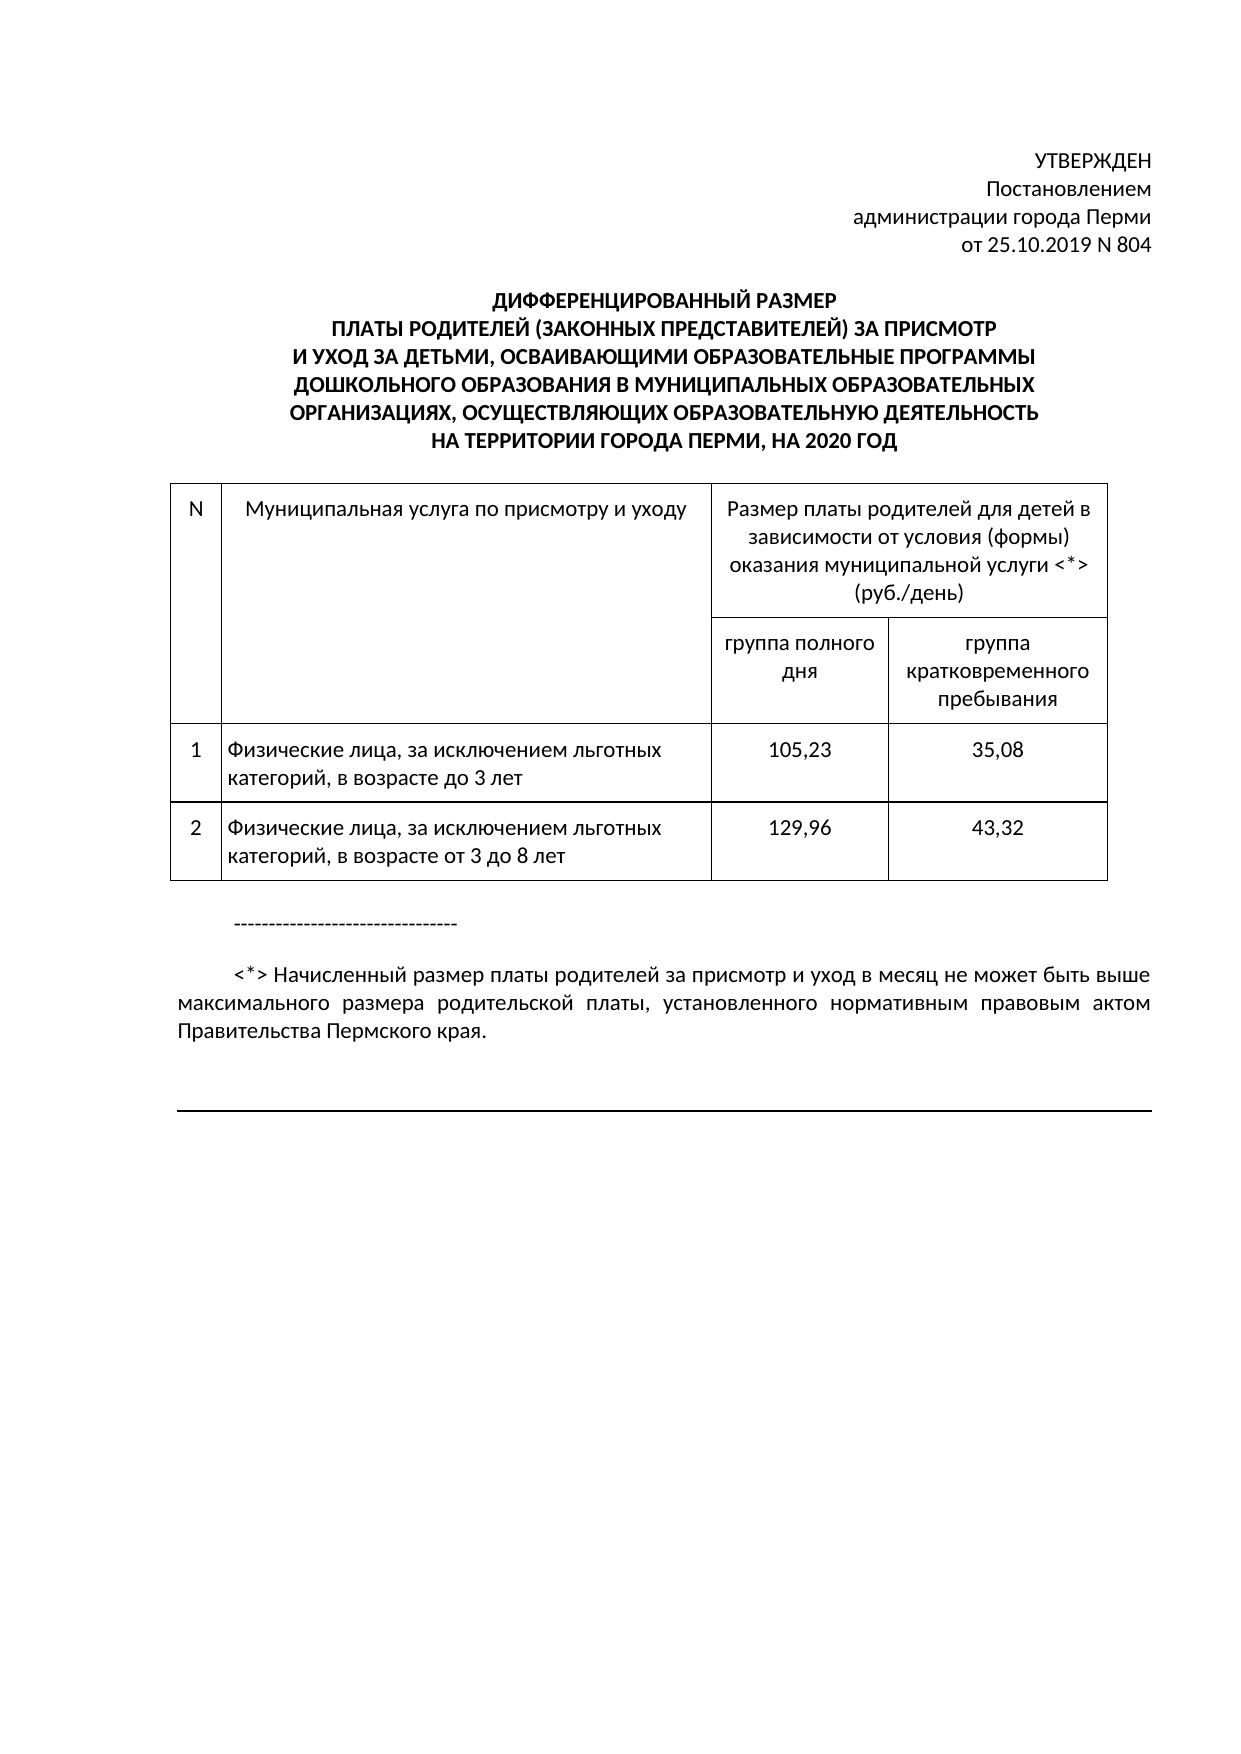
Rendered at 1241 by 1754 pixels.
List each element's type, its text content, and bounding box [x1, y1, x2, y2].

table_cell 105,23 [712, 724, 888, 801]
table_header Размер платы родителей для детей в зависимости от условия (формы) оказания муниципальной услуги <*> (руб./день) [712, 484, 1107, 617]
title ОРГАНИЗАЦИЯХ, ОСУЩЕСТВЛЯЮЩИХ ОБРАЗОВАТЕЛЬНУЮ ДЕЯТЕЛЬНОСТЬ [177, 398, 1152, 426]
table_cell 1 [171, 724, 221, 801]
text УТВЕРЖДЕН [177, 146, 1152, 174]
table_cell группа кратковременного пребывания [889, 618, 1107, 723]
title ДОШКОЛЬНОГО ОБРАЗОВАНИЯ В МУНИЦИПАЛЬНЫХ ОБРАЗОВАТЕЛЬНЫХ [177, 370, 1152, 398]
table_cell 2 [171, 803, 221, 880]
table_cell Физические лица, за исключением льготных категорий, в возрасте до 3 лет [222, 724, 711, 801]
text -------------------------------- [177, 909, 1152, 937]
table_cell 129,96 [712, 803, 888, 880]
table_cell группа полного дня [712, 618, 888, 723]
text Постановлением [177, 174, 1152, 202]
table_header N [171, 484, 221, 723]
title НА ТЕРРИТОРИИ ГОРОДА ПЕРМИ, НА 2020 ГОД [177, 426, 1152, 454]
title ПЛАТЫ РОДИТЕЛЕЙ (ЗАКОННЫХ ПРЕДСТАВИТЕЛЕЙ) ЗА ПРИСМОТР [177, 314, 1152, 342]
table_cell 35,08 [889, 724, 1107, 801]
title ДИФФЕРЕНЦИРОВАННЫЙ РАЗМЕР [177, 286, 1152, 314]
title И УХОД ЗА ДЕТЬМИ, ОСВАИВАЮЩИМИ ОБРАЗОВАТЕЛЬНЫЕ ПРОГРАММЫ [177, 342, 1152, 370]
text администрации города Перми [177, 202, 1152, 230]
text <*> Начисленный размер платы родителей за присмотр и уход в месяц не может быть выше максимального размера родительской платы, установленного нормативным правовым актом Правительства Пермского края. [177, 960, 1152, 1044]
table_header Муниципальная услуга по присмотру и уходу [222, 484, 711, 723]
table_cell 43,32 [889, 803, 1107, 880]
table_cell Физические лица, за исключением льготных категорий, в возрасте от 3 до 8 лет [222, 803, 711, 880]
text от 25.10.2019 N 804 [177, 230, 1152, 258]
